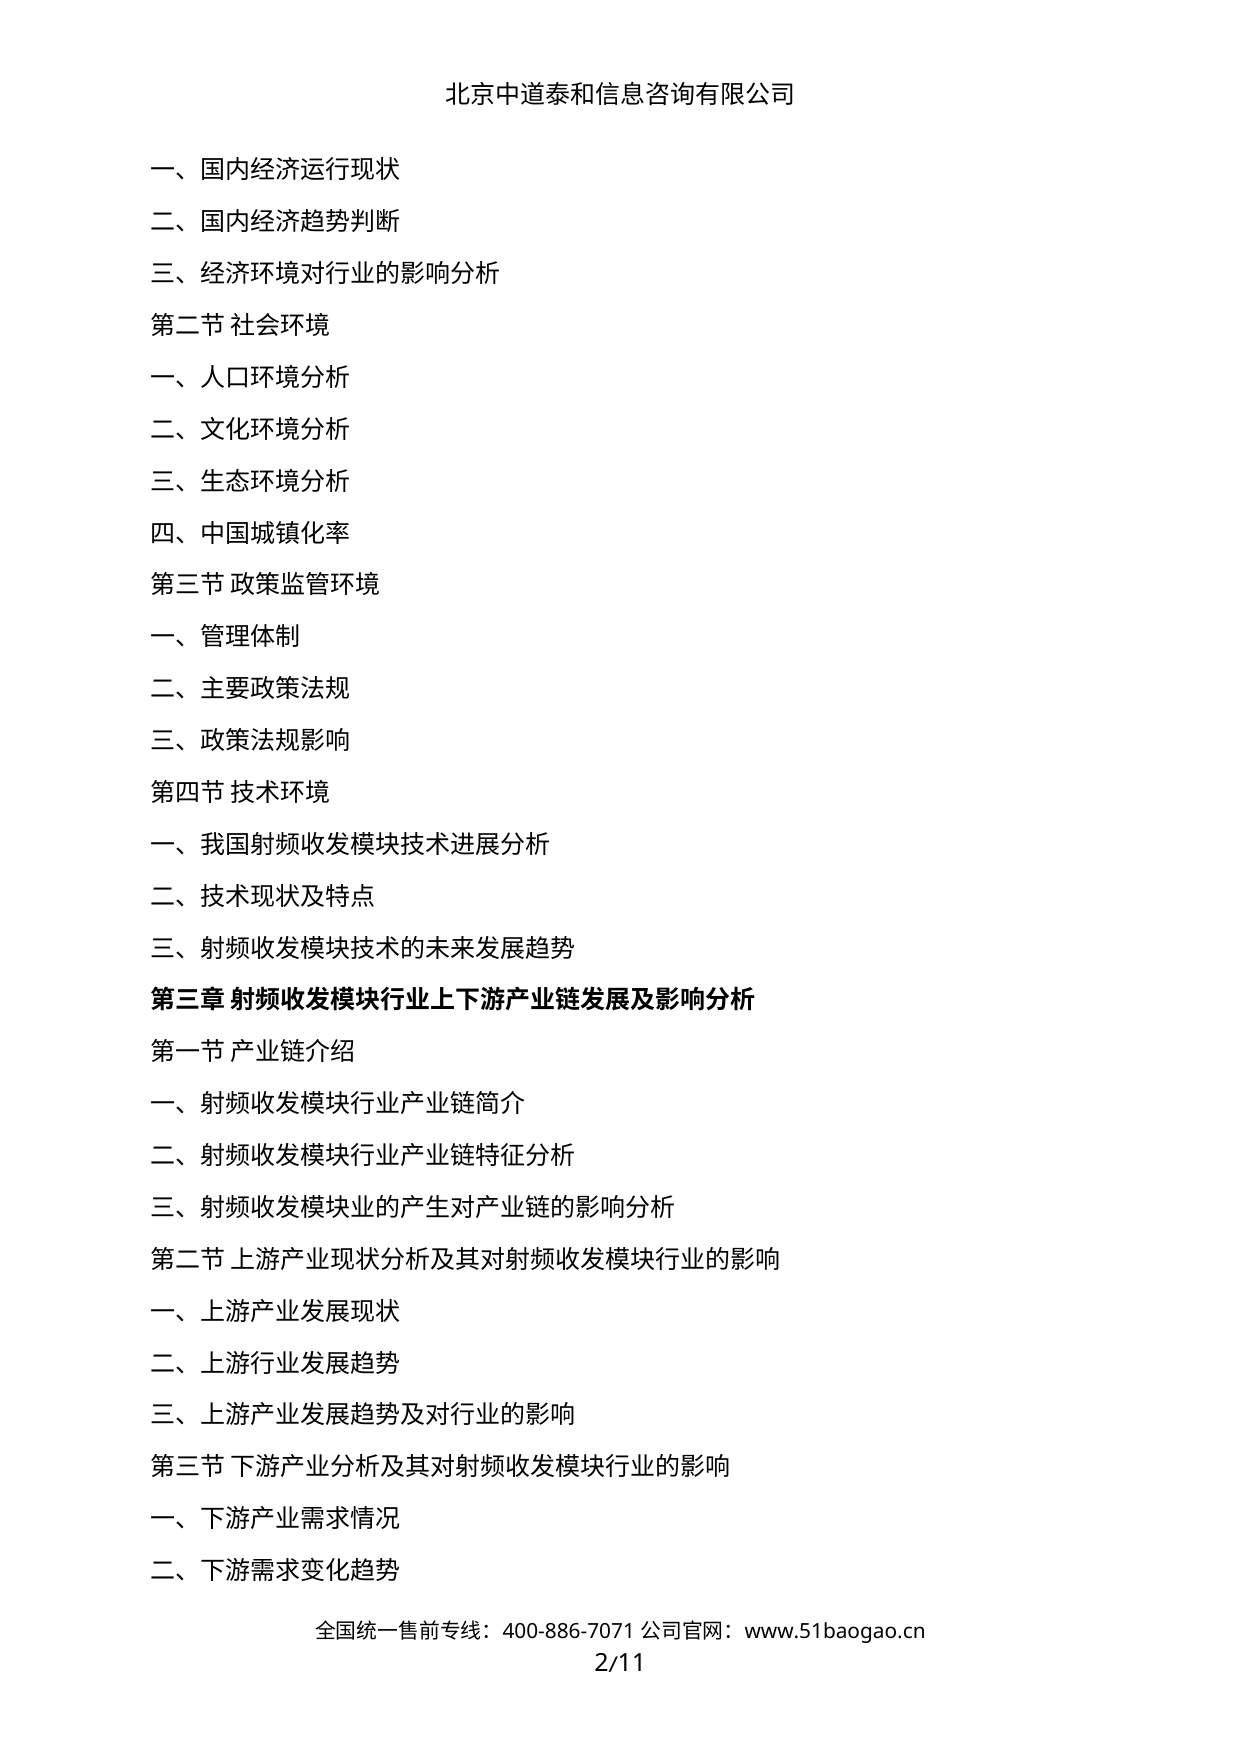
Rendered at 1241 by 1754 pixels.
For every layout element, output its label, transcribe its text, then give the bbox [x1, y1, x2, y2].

text 二、射频收发模块行业产业链特征分析 [150, 1136, 1090, 1172]
text 二、文化环境分析 [150, 409, 1090, 446]
text 第二节 社会环境 [150, 306, 1090, 342]
text 第一节 产业链介绍 [150, 1032, 1090, 1068]
text 第四节 技术环境 [150, 772, 1090, 809]
text 第三节 政策监管环境 [150, 565, 1090, 601]
text 一、我国射频收发模块技术进展分析 [150, 824, 1090, 861]
text 二、下游需求变化趋势 [150, 1551, 1090, 1587]
text 二、技术现状及特点 [150, 876, 1090, 912]
text 一、人口环境分析 [150, 357, 1090, 394]
text 一、管理体制 [150, 617, 1090, 653]
text 第二节 上游产业现状分析及其对射频收发模块行业的影响 [150, 1239, 1090, 1276]
text 一、国内经济运行现状 [150, 150, 1090, 186]
text 三、射频收发模块业的产生对产业链的影响分析 [150, 1187, 1090, 1224]
text 三、经济环境对行业的影响分析 [150, 254, 1090, 290]
text 三、政策法规影响 [150, 721, 1090, 757]
text 四、中国城镇化率 [150, 513, 1090, 549]
text 一、射频收发模块行业产业链简介 [150, 1084, 1090, 1120]
text 一、上游产业发展现状 [150, 1291, 1090, 1327]
text 二、上游行业发展趋势 [150, 1343, 1090, 1379]
text 第三章 射频收发模块行业上下游产业链发展及影响分析 [150, 980, 1090, 1016]
text 三、上游产业发展趋势及对行业的影响 [150, 1395, 1090, 1431]
text 一、下游产业需求情况 [150, 1499, 1090, 1535]
text 二、国内经济趋势判断 [150, 202, 1090, 238]
text 第三节 下游产业分析及其对射频收发模块行业的影响 [150, 1447, 1090, 1483]
text 二、主要政策法规 [150, 669, 1090, 705]
text 三、射频收发模块技术的未来发展趋势 [150, 928, 1090, 964]
text 三、生态环境分析 [150, 461, 1090, 497]
